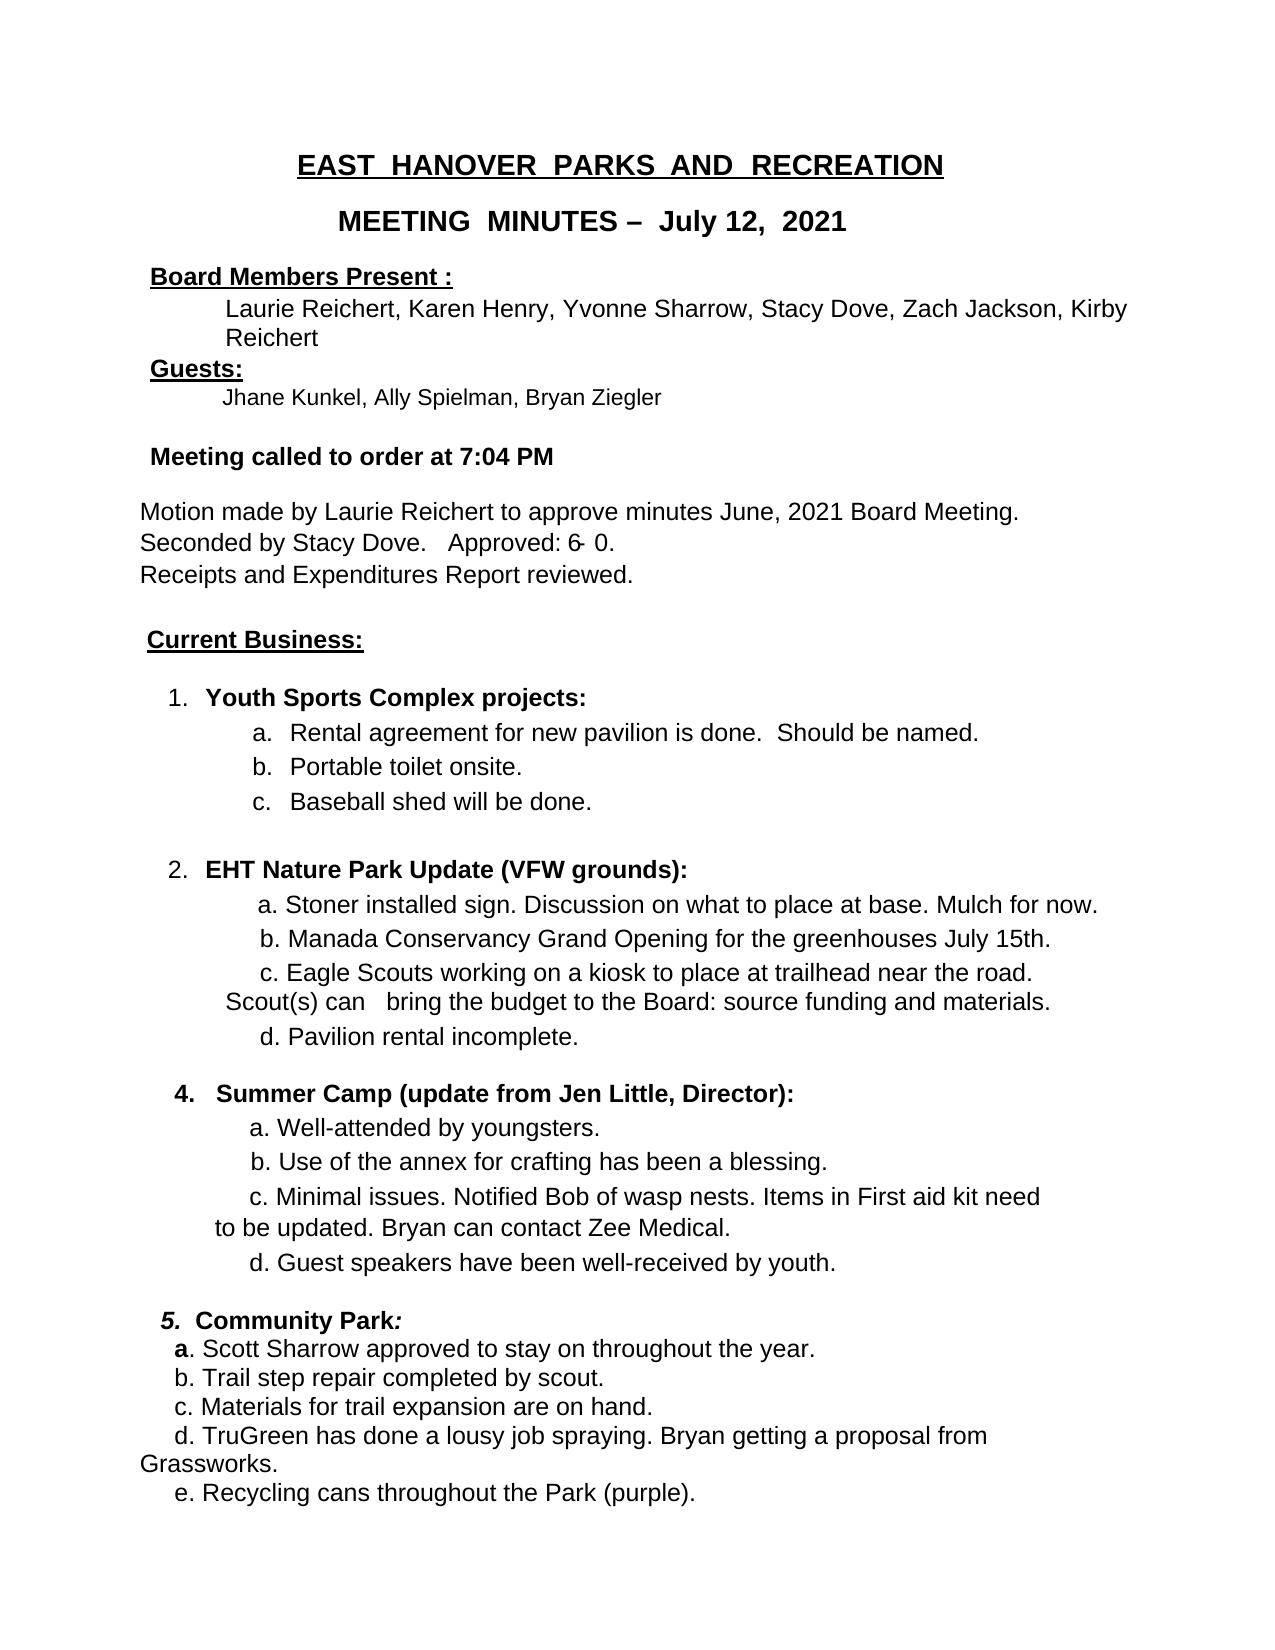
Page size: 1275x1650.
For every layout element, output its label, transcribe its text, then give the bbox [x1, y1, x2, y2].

text d. Pavilion rental incomplete. [225, 1022, 1133, 1050]
text a. Stoner installed sign. Discussion on what to place at base. Mulch for now. [139, 890, 1133, 918]
text b. Trail step repair completed by scout. [139, 1363, 1133, 1392]
list EHT Nature Park Update (VFW grounds): [168, 855, 1133, 884]
text a. Well-attended by youngsters. [214, 1113, 1049, 1142]
list Portable toilet onsite. [252, 752, 1133, 781]
text c. Minimal issues. Notified Bob of wasp nests. Items in First aid kit need to be updated. Bryan can contact Zee Medical. [214, 1181, 1049, 1242]
title EAST HANOVER PARKS AND RECREATION MEETING MINUTES – July 12, 2021 [297, 148, 980, 238]
text e. Recycling cans throughout the Park (purple). [139, 1478, 1133, 1507]
text Laurie Reichert, Karen Henry, Yvonne Sharrow, Stacy Dove, Zach Jackson, Kirby Reichert [225, 294, 1133, 351]
list Current Business: [139, 625, 1133, 654]
text 5. Community Park: [139, 1306, 1133, 1334]
subtitle Meeting called to order at 7:04 PM [150, 442, 1133, 471]
text b. Use of the annex for crafting has been a blessing. [139, 1147, 1049, 1176]
text 4. Summer Camp (update from Jen Little, Director): [139, 1079, 1049, 1108]
text Jhane Kunkel, Ally Spielman, Bryan Ziegler [139, 384, 1133, 411]
text c. Eagle Scouts working on a kiosk to place at trailhead near the road. Scout(s) can bring the budget to the Board: source funding and materials. [225, 958, 1133, 1016]
text b. Manada Conservancy Grand Opening for the greenhouses July 15th. [225, 924, 1133, 953]
list Youth Sports Complex projects: [168, 683, 1133, 712]
text d. TruGreen has done a lousy job spraying. Bryan getting a proposal from Grassworks. [139, 1421, 1133, 1478]
subtitle Guests: [150, 354, 1133, 383]
text d. Guest speakers have been well-received by youth. [214, 1247, 1049, 1276]
text c. Materials for trail expansion are on hand. [139, 1392, 1133, 1421]
text a. Scott Sharrow approved to stay on throughout the year. [139, 1334, 1133, 1363]
text Receipts and Expenditures Report reviewed. [139, 560, 1091, 589]
list Rental agreement for new pavilion is done. Should be named. [252, 718, 1133, 747]
subtitle Board Members Present : [150, 262, 1133, 290]
text Motion made by Laurie Reichert to approve minutes June, 2021 Board Meeting. Seconded by Stacy Dove. Approved: 6- 0. [139, 497, 1091, 557]
list Baseball shed will be done. [252, 787, 1133, 815]
